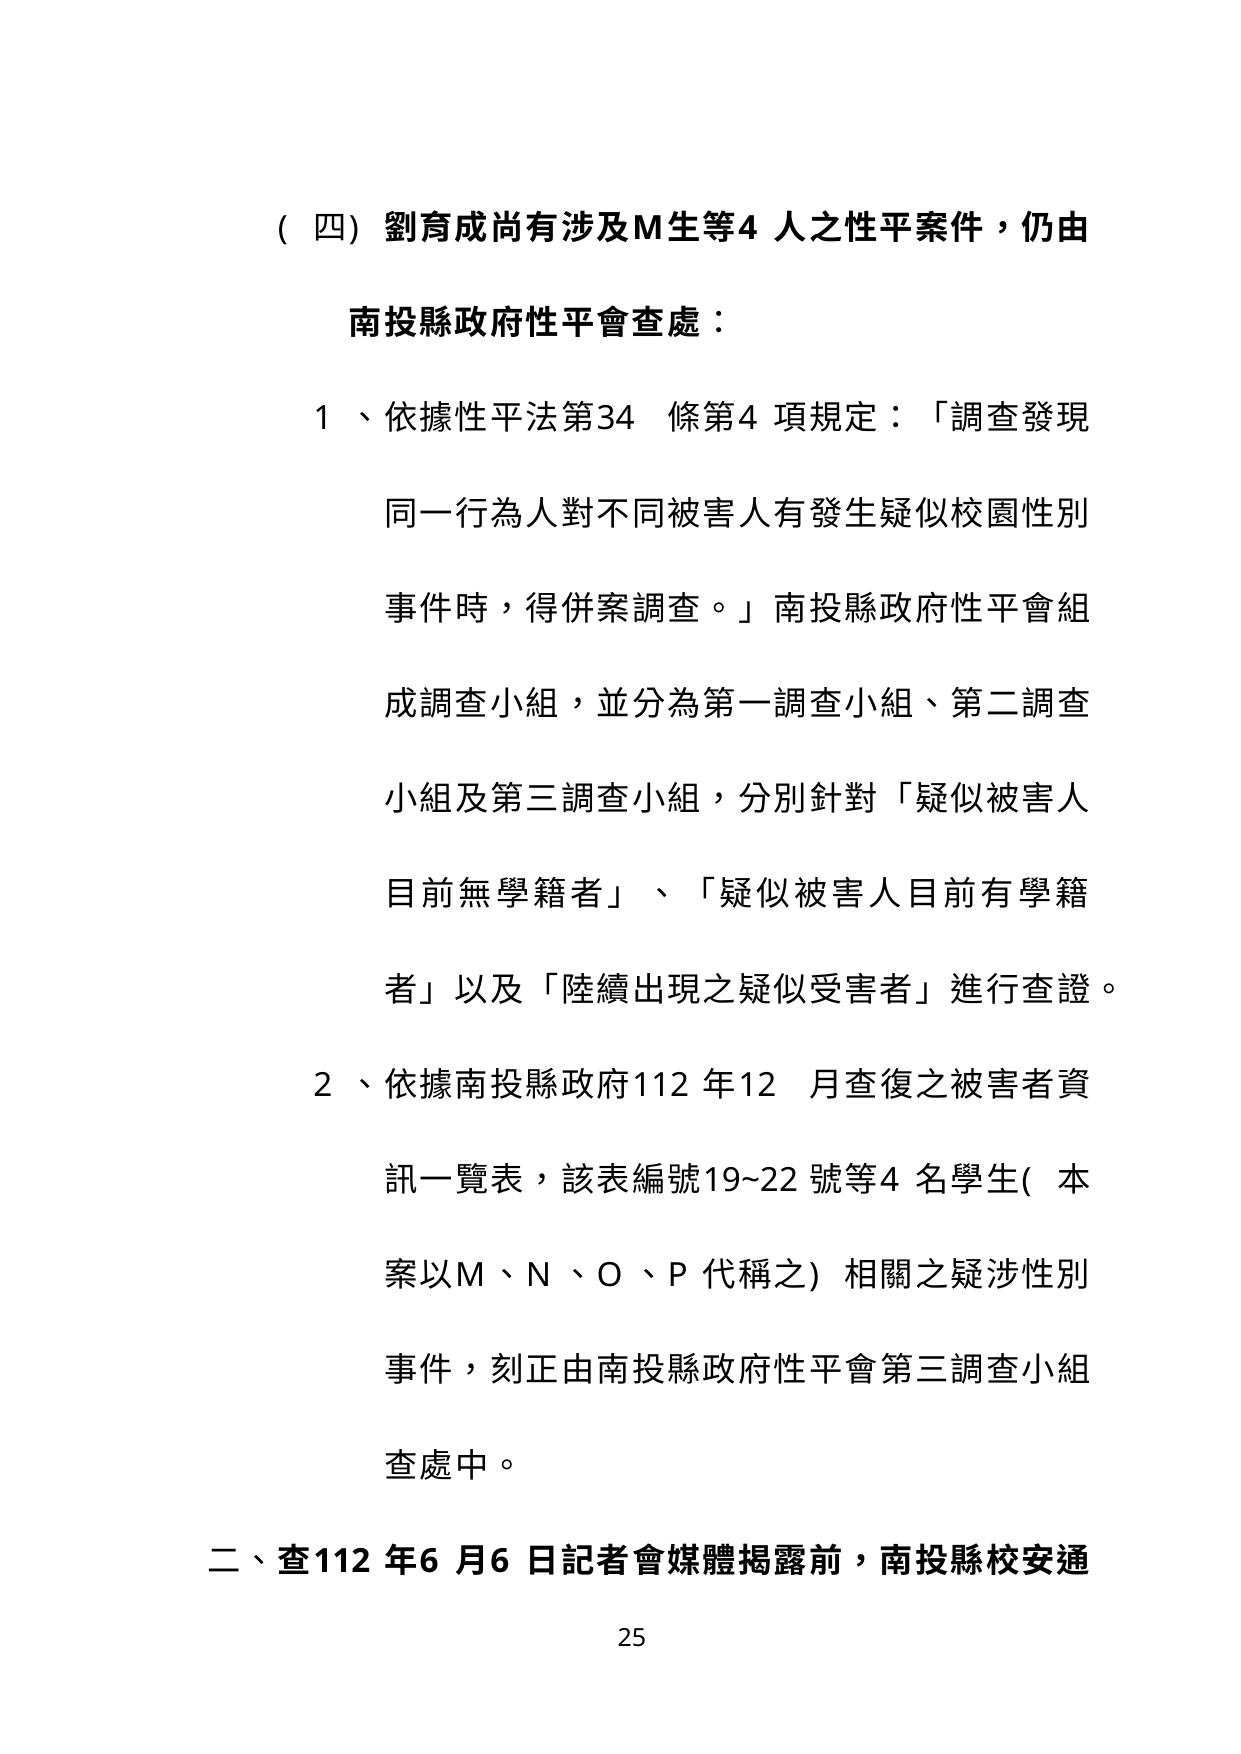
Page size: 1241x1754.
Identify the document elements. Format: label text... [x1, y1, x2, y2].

subtitle 劉育成尚有涉及M生等4人之性平案件，仍由南投縣政府性平會查處： [245, 177, 1092, 368]
subtitle 依據南投縣政府112年12月查復之被害者資訊一覽表，該表編號19~22號等4名學生(本案以M、N、O、P代稱之)相關之疑涉性別事件，刻正由南投縣政府性平會第三調查小組查處中。 [296, 1034, 1092, 1510]
subtitle 依據性平法第34條第4項規定：「調查發現同一行為人對不同被害人有發生疑似校園性別事件時，得併案調查。」南投縣政府性平會組成調查小組，並分為第一調查小組、第二調查小組及第三調查小組，分別針對「疑似被害人目前無學籍者」、「疑似被害人目前有學籍者」以及「陸續出現之疑似受害者」進行查證。 [296, 368, 1092, 1034]
